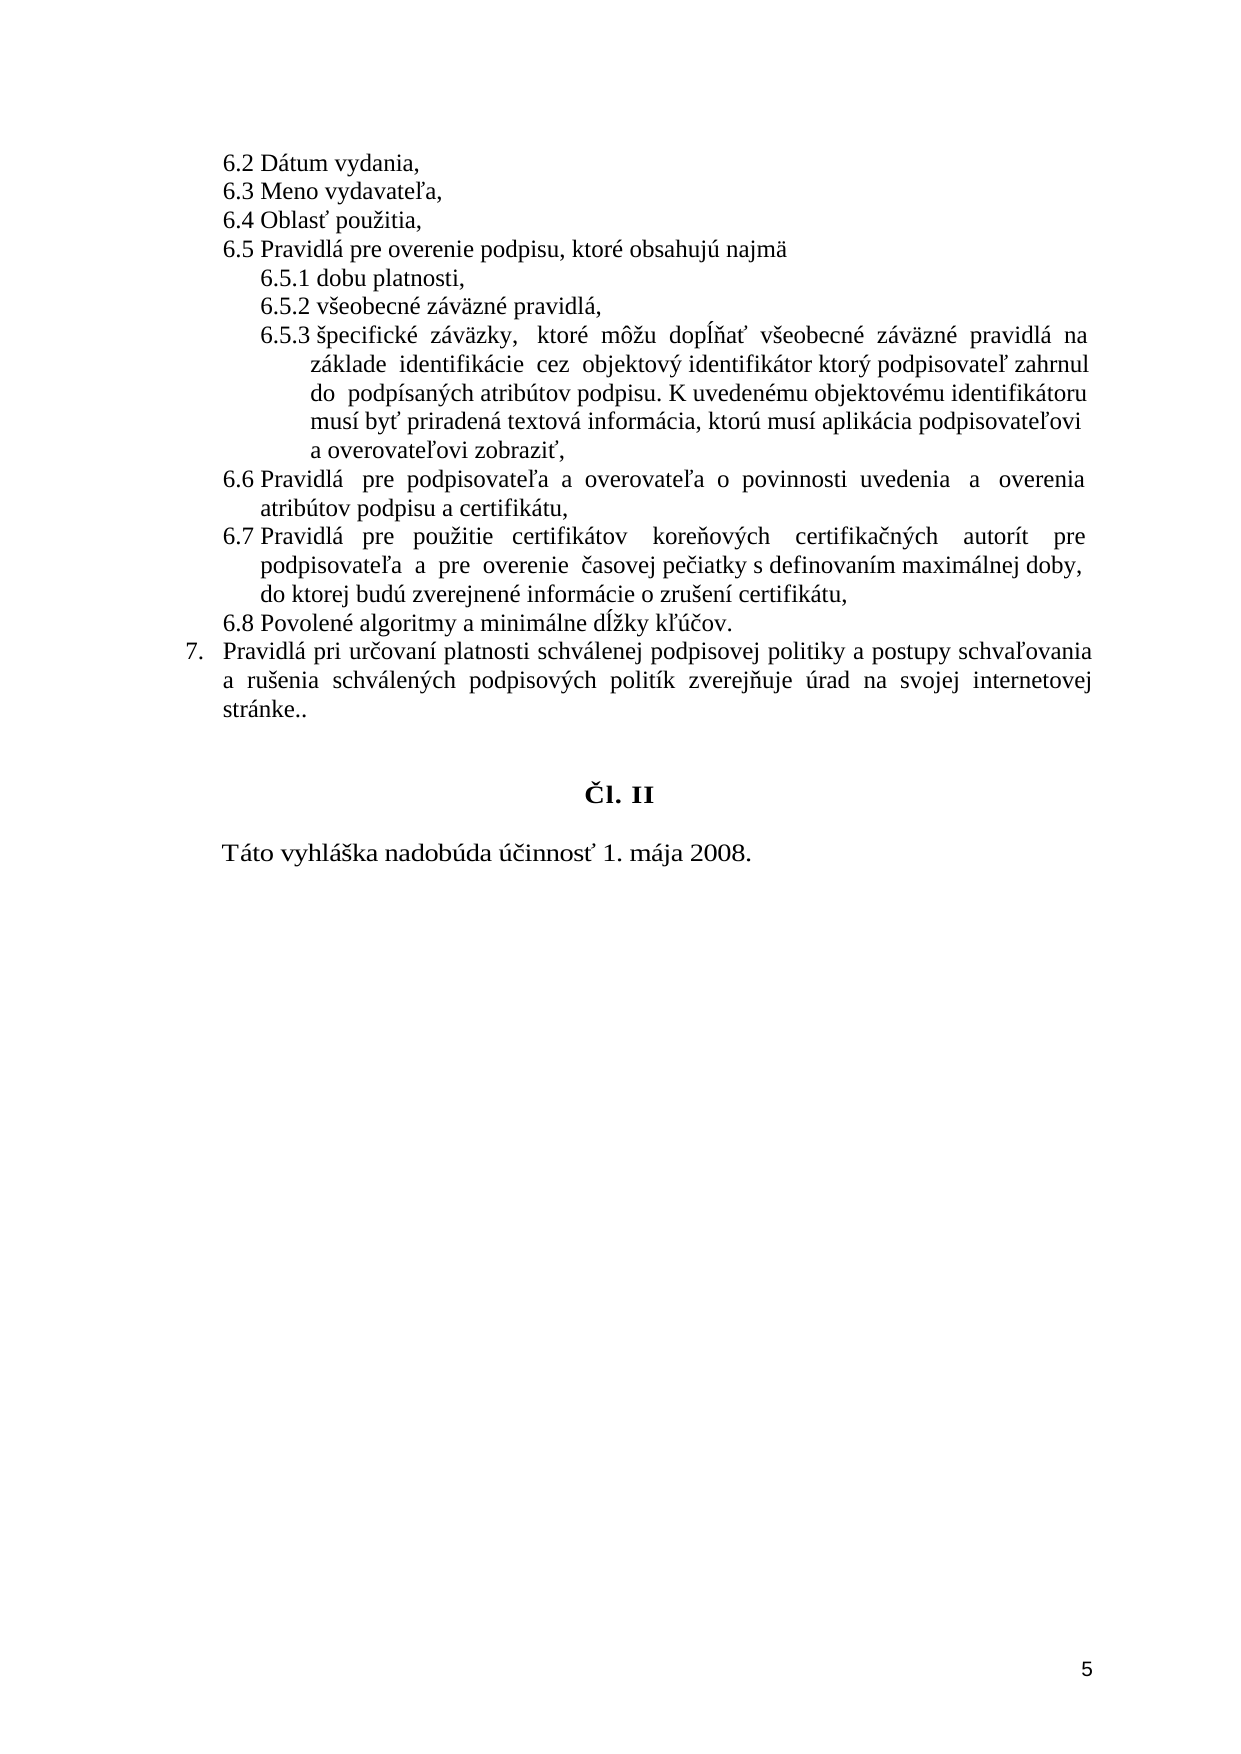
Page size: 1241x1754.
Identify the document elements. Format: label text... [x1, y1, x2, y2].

list Pravidlá pri určovaní platnosti schválenej podpisovej politiky a postupy schvaľovania a rušenia schválených podpisových politík zverejňuje úrad na svojej internetovej stránke.. [185, 636, 1093, 723]
text 6.3 Meno vydavateľa, [185, 176, 1093, 205]
text 6.5 Pravidlá pre overenie podpisu, ktoré obsahujú najmä [185, 234, 1093, 263]
text do podpísaných atribútov podpisu. K uvedenému objektovému identifikátoru [185, 378, 1093, 406]
text atribútov podpisu a certifikátu, [185, 493, 1093, 521]
text Čl. II [146, 780, 1093, 809]
text Táto vyhláška nadobúda účinnosť 1. mája 2008. [148, 838, 1093, 866]
text základe identifikácie cez objektový identifikátor ktorý podpisovateľ zahrnul [185, 349, 1093, 378]
text 6.6 Pravidlá pre podpisovateľa a overovateľa o povinnosti uvedenia a overenia [185, 464, 1093, 493]
text 6.5.1 dobu platnosti, [185, 263, 1093, 291]
text podpisovateľa a pre overenie časovej pečiatky s definovaním maximálnej doby, [185, 550, 1093, 579]
text 6.2 Dátum vydania, [185, 148, 1093, 176]
text do ktorej budú zverejnené informácie o zrušení certifikátu, [185, 579, 1093, 608]
text 6.7 Pravidlá pre použitie certifikátov koreňových certifikačných autorít pre [185, 521, 1093, 550]
text 6.5.2 všeobecné záväzné pravidlá, [185, 291, 1093, 320]
text 6.5.3 špecifické záväzky, ktoré môžu dopĺňať všeobecné záväzné pravidlá na [185, 320, 1093, 349]
text 6.8 Povolené algoritmy a minimálne dĺžky kľúčov. [223, 608, 1093, 636]
text musí byť priradená textová informácia, ktorú musí aplikácia podpisovateľovi [185, 406, 1093, 435]
text a overovateľovi zobraziť, [185, 435, 1093, 464]
text 6.4 Oblasť použitia, [185, 205, 1093, 234]
